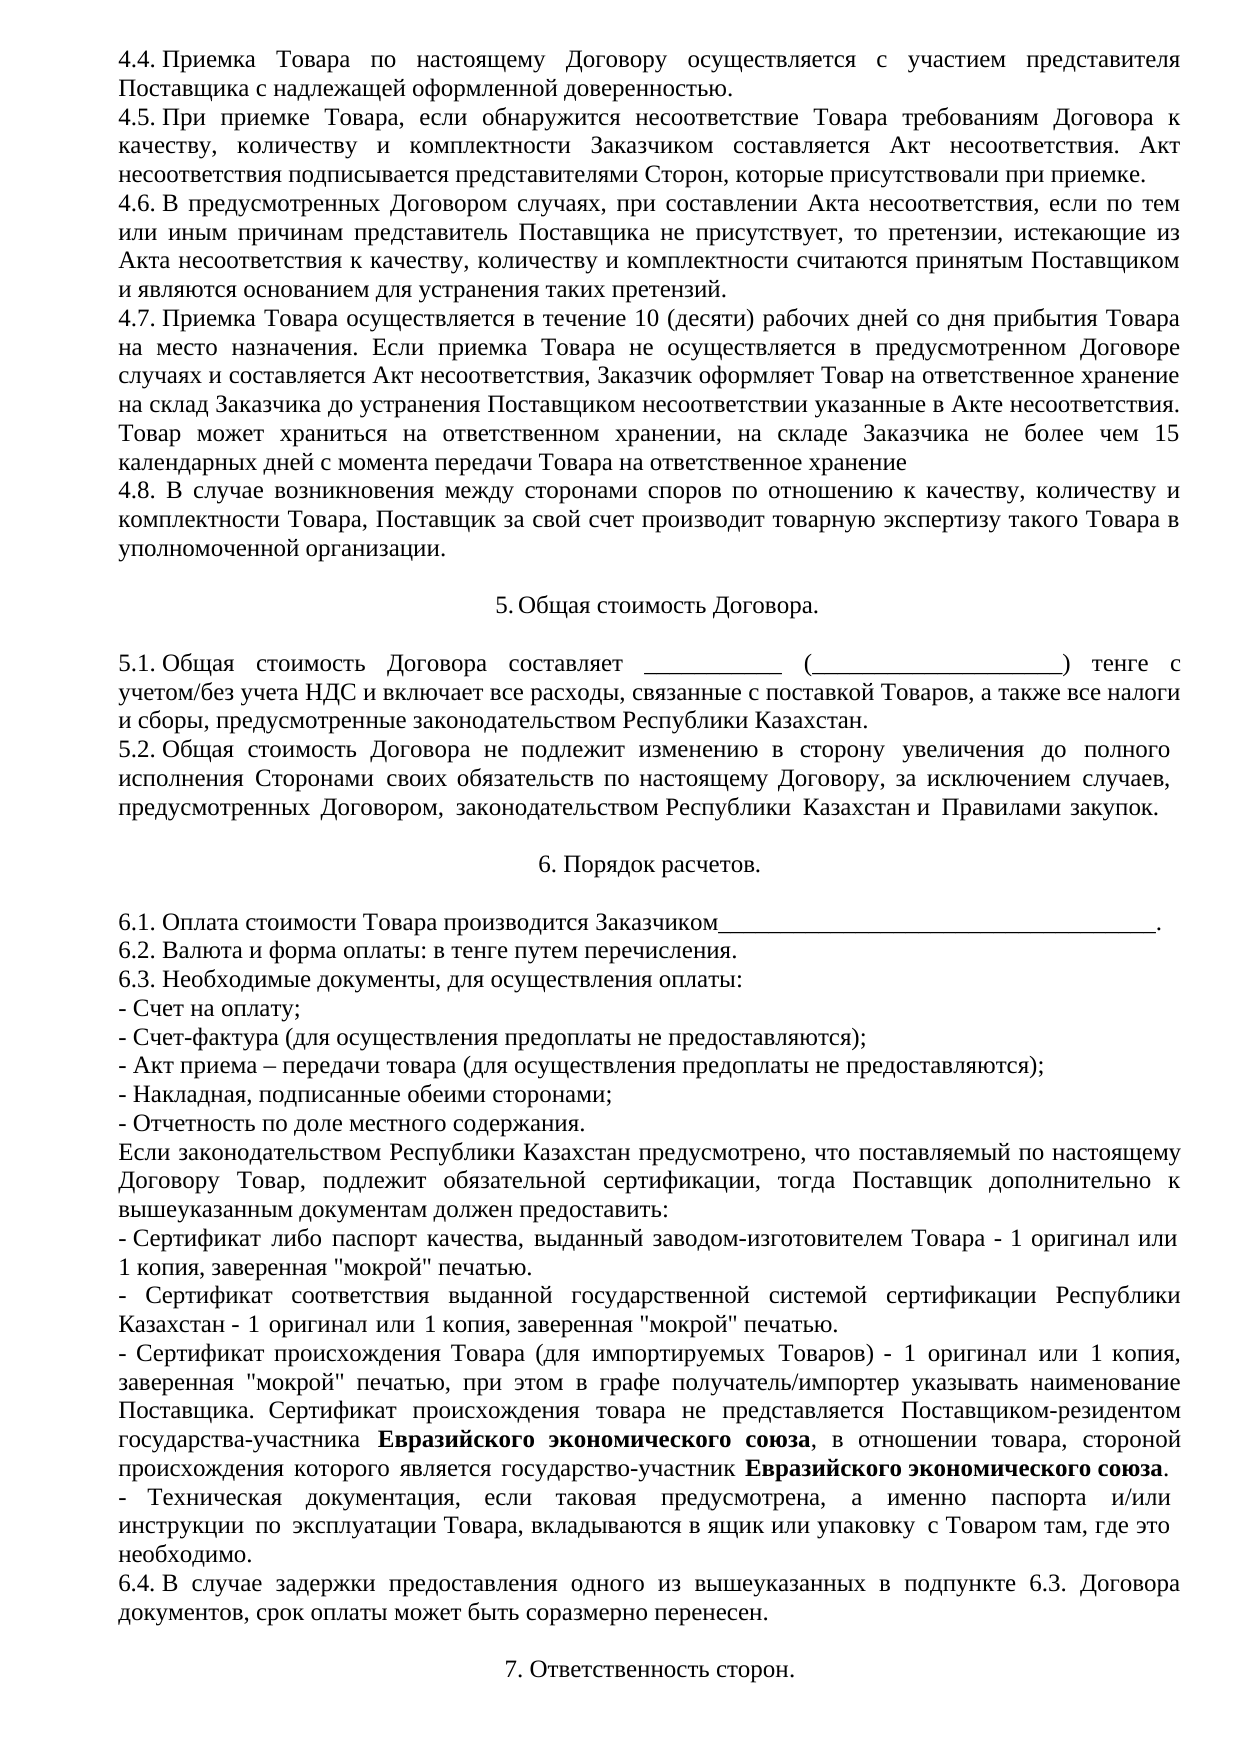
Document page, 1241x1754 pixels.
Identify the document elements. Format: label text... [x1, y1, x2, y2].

text 4.7. Приемка Товара осуществляется в течение 10 (десяти) рабочих дней со дня прибытия Товара на место назначения. Если приемка Товара не осуществляется в предусмотренном Договоре случаях и составляется Акт несоответствия, Заказчик оформляет Товар на ответственное хранение на склад Заказчика до устранения Поставщиком несоответствии указанные в Акте несоответствия. Товар может храниться на ответственном хранении, на складе Заказчика не более чем 15 календарных дней с момента передачи Товара на ответственное хранение [118, 303, 1181, 476]
text - Акт приема – передачи товара (для осуществления предоплаты не предоставляются); [118, 1051, 1181, 1079]
text 6.4. В случае задержки предоставления одного из вышеуказанных в подпункте 6.3. Договора документов, срок оплаты может быть соразмерно перенесен. [118, 1568, 1181, 1626]
text 4.4. Приемка Товара по настоящему Договору осуществляется с участием представителя Поставщика с надлежащей оформленной доверенностью. [118, 44, 1181, 102]
text 6.2. Валюта и форма оплаты: в тенге путем перечисления. [118, 936, 1181, 964]
text - Отчетность по доле местного содержания. [118, 1108, 1181, 1137]
text - Счет на оплату; [118, 993, 1181, 1022]
text 7. Ответственность сторон. [118, 1654, 1181, 1683]
text - Накладная, подписанные обеими сторонами; [118, 1079, 1181, 1108]
text Если законодательством Республики Казахстан предусмотрено, что поставляемый по настоящему Договору Товар, подлежит обязательной сертификации, тогда Поставщик дополнительно к вышеуказанным документам должен предоставить: [118, 1137, 1181, 1223]
text 6.1. Оплата стоимости Товара производится Заказчиком___________________________________. [118, 907, 1181, 936]
text - Счет-фактура (для осуществления предоплаты не предоставляются); [118, 1022, 1181, 1051]
text - Сертификат соответствия выданной государственной системой сертификации Республики Казахстан - 1 оригинал или 1 копия, заверенная "мокрой" печатью. [118, 1281, 1181, 1338]
text 4.8. В случае возникновения между сторонами споров по отношению к качеству, количеству и комплектности Товара, Поставщик за свой счет производит товарную экспертизу такого Товара в уполномоченной организации. [118, 476, 1181, 562]
text - Сертификат либо паспорт качества, выданный заводом-изготовителем Товара - 1 оригинал или 1 копия, заверенная "мокрой" печатью. [118, 1223, 1181, 1281]
text - Техническая документация, если таковая предусмотрена, а именно паспорта и/или инструкции по эксплуатации Товара, вкладываются в ящик или упаковку с Товаром там, где это необходимо. [118, 1482, 1171, 1568]
text - Сертификат происхождения Товара (для импортируемых Товаров) - 1 оригинал или 1 копия, заверенная "мокрой" печатью, при этом в графе получатель/импортер указывать наименование Поставщика. Сертификат происхождения товара не представляется Поставщиком-резидентом государства-участника Евразийского экономического союза, в отношении товара, стороной происхождения которого является государство-участник Евразийского экономического союза. [118, 1338, 1181, 1482]
text 6.3. Необходимые документы, для осуществления оплаты: [118, 964, 1181, 993]
text 6. Порядок расчетов. [118, 849, 1181, 878]
text 4.5. При приемке Товара, если обнаружится несоответствие Товара требованиям Договора к качеству, количеству и комплектности Заказчиком составляется Акт несоответствия. Акт несоответствия подписывается представителями Сторон, которые присутствовали при приемке. [118, 102, 1181, 188]
list 5.2. Общая стоимость Договора не подлежит изменению в сторону увеличения до полного исполнения Сторонами своих обязательств по настоящему Договору, за исключением случаев, предусмотренных Договором, законодательством Республики Казахстан и Правилами закупок. [118, 734, 1171, 821]
text 4.6. В предусмотренных Договором случаях, при составлении Акта несоответствия, если по тем или иным причинам представитель Поставщика не присутствует, то претензии, истекающие из Акта несоответствия к качеству, количеству и комплектности считаются принятым Поставщиком и являются основанием для устранения таких претензий. [118, 188, 1181, 303]
text 5.1. Общая стоимость Договора составляет ___________ (____________________) тенге с учетом/без учета НДС и включает все расходы, связанные с поставкой Товаров, а также все налоги и сборы, предусмотренные законодательством Республики Казахстан. [118, 648, 1181, 734]
list Общая стоимость Договора. [133, 591, 1181, 619]
